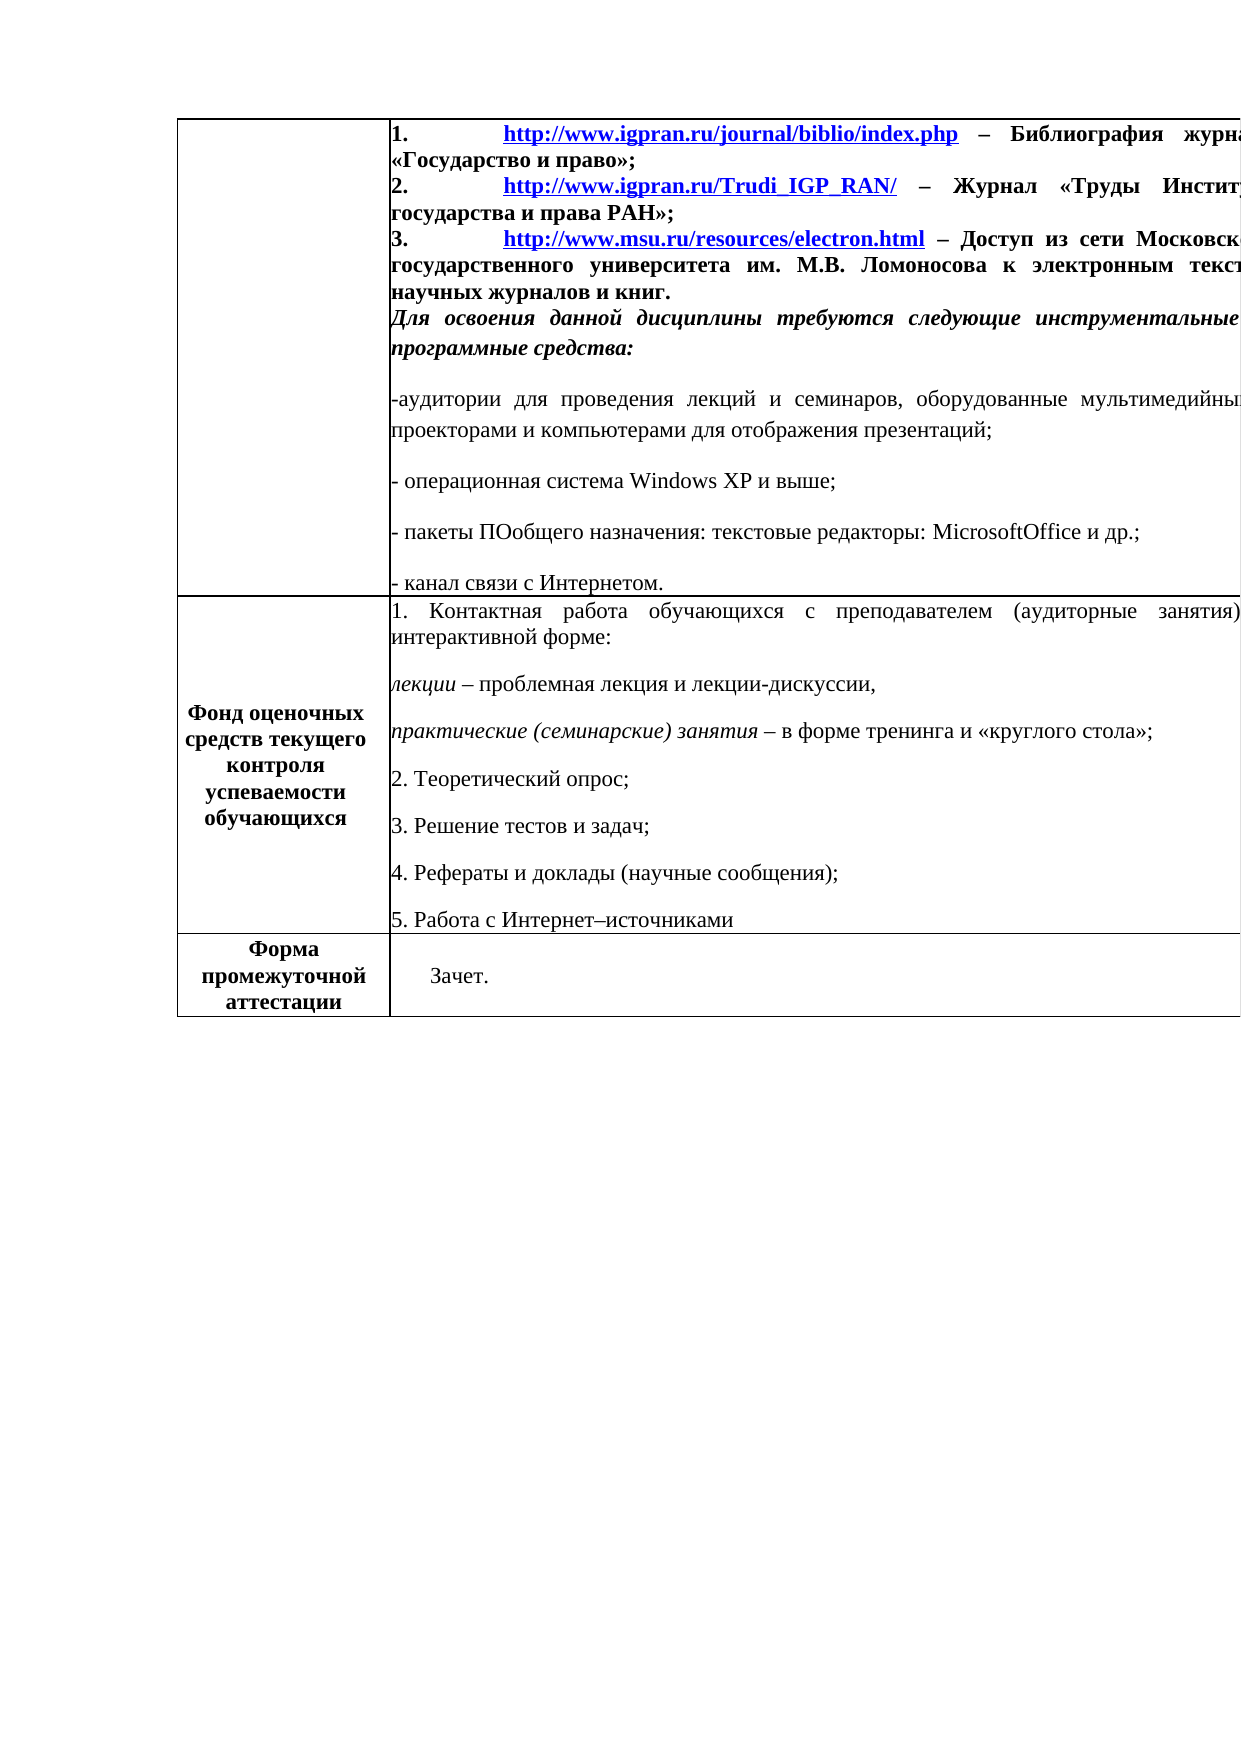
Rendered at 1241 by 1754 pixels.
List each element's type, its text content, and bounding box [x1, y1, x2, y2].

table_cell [391, 120, 1240, 595]
table_cell Зачет. [391, 934, 1240, 1016]
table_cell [178, 120, 389, 595]
table_cell Форма промежуточной аттестации [178, 934, 389, 1016]
table_cell Фонд оценочных средств текущего контроля успеваемости обучающихся [178, 597, 389, 932]
table_cell 1. Контактная работа обучающихся с преподавателем (аудиторные занятия) в интерактивной форме: лекции – проблемная лекция и лекции-дискуссии, практические (семинарские) занятия – в форме тренинга и «круглого стола»; 2. Теоретический опрос; 3. Решение тестов и задач; 4. Рефераты и доклады (научные сообщения); 5. Работа с Интернет–источниками [391, 597, 1240, 932]
